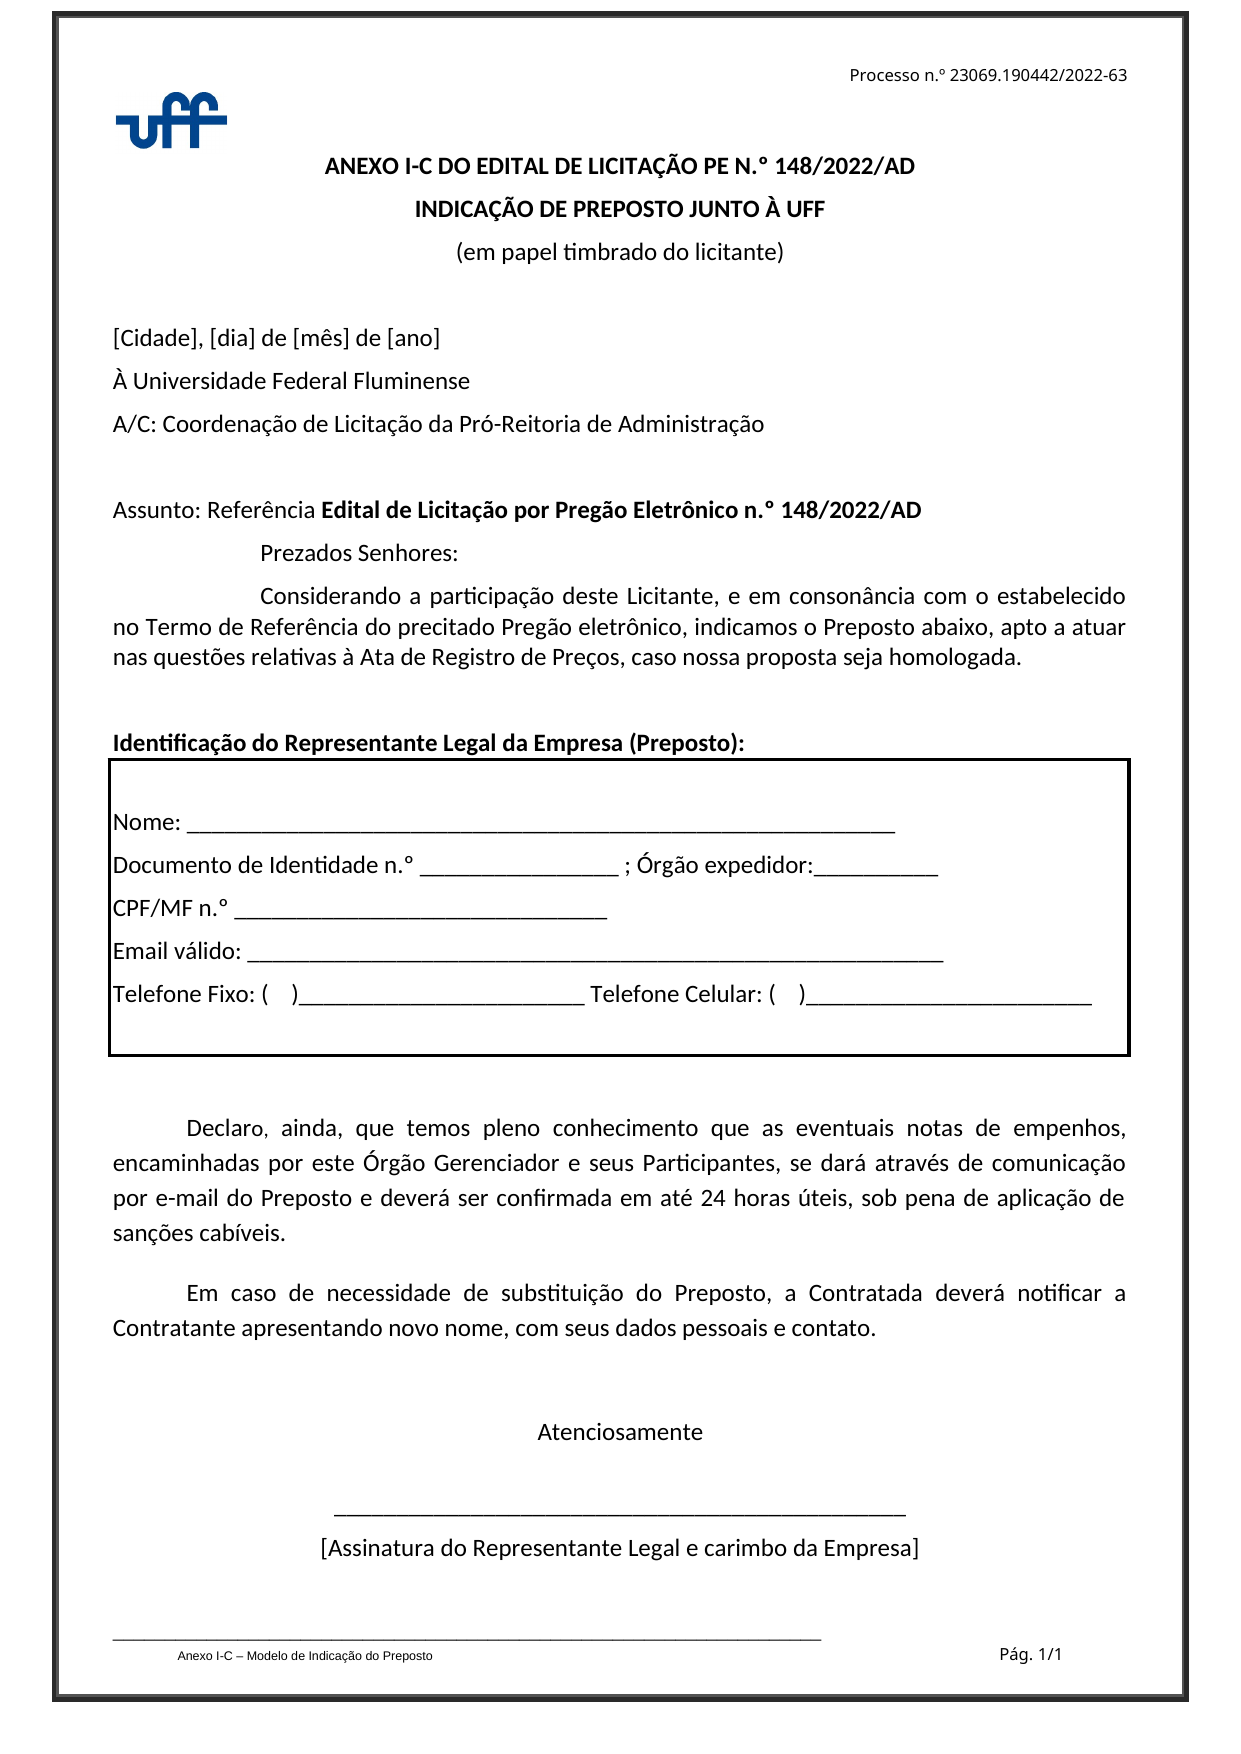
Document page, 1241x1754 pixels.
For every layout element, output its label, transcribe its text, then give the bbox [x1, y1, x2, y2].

list ANEXO I-C DO EDITAL DE LICITAÇÃO PE N.º 148/2022/AD [113, 150, 1127, 181]
text Atenciosamente [113, 1416, 1127, 1446]
text A/C: Coordenação de Licitação da Pró-Reitoria de Administração [113, 408, 1127, 439]
text Identificação do Representante Legal da Empresa (Preposto): [113, 727, 1127, 758]
text Email válido: ________________________________________________________ [111, 930, 1127, 966]
text CPF/MF n.º ______________________________ [111, 887, 1127, 923]
list (em papel timbrado do licitante) [113, 236, 1127, 267]
picture [114, 92, 228, 150]
text Assunto: Referência Edital de Licitação por Pregão Eletrônico n.º 148/2022/AD [113, 494, 1127, 525]
text Documento de Identidade n.º ________________ ; Órgão expedidor:__________ [111, 844, 1127, 880]
text Declaro, ainda, que temos pleno conhecimento que as eventuais notas de empenhos, encaminhadas por este Órgão Gerenciador e seus Participantes, se dará através de comunicação por e-mail do Preposto e deverá ser confirmada em até 24 horas úteis, sob pena de aplicação de sanções cabíveis. [113, 1113, 1127, 1248]
text Prezados Senhores: [113, 537, 1127, 568]
text [Assinatura do Representante Legal e carimbo da Empresa] [113, 1532, 1127, 1563]
text Nome: _________________________________________________________ [111, 801, 1127, 837]
text Telefone Fixo: ( )_______________________ Telefone Celular: ( )_______________________ [111, 973, 1127, 1009]
text Em caso de necessidade de substituição do Preposto, a Contratada deverá notificar a Contratante apresentando novo nome, com seus dados pessoais e contato. [113, 1278, 1127, 1343]
text [Cidade], [dia] de [mês] de [ano] [113, 322, 1127, 353]
list ______________________________________________ [113, 1489, 1127, 1520]
text À Universidade Federal Fluminense [113, 365, 1127, 396]
text Considerando a participação deste Licitante, e em consonância com o estabelecido no Termo de Referência do precitado Pregão eletrônico, indicamos o Preposto abaixo, apto a atuar nas questões relativas à Ata de Registro de Preços, caso nossa proposta seja homologada. [113, 580, 1127, 672]
list INDICAÇÃO DE PREPOSTO JUNTO À UFF [113, 193, 1127, 224]
